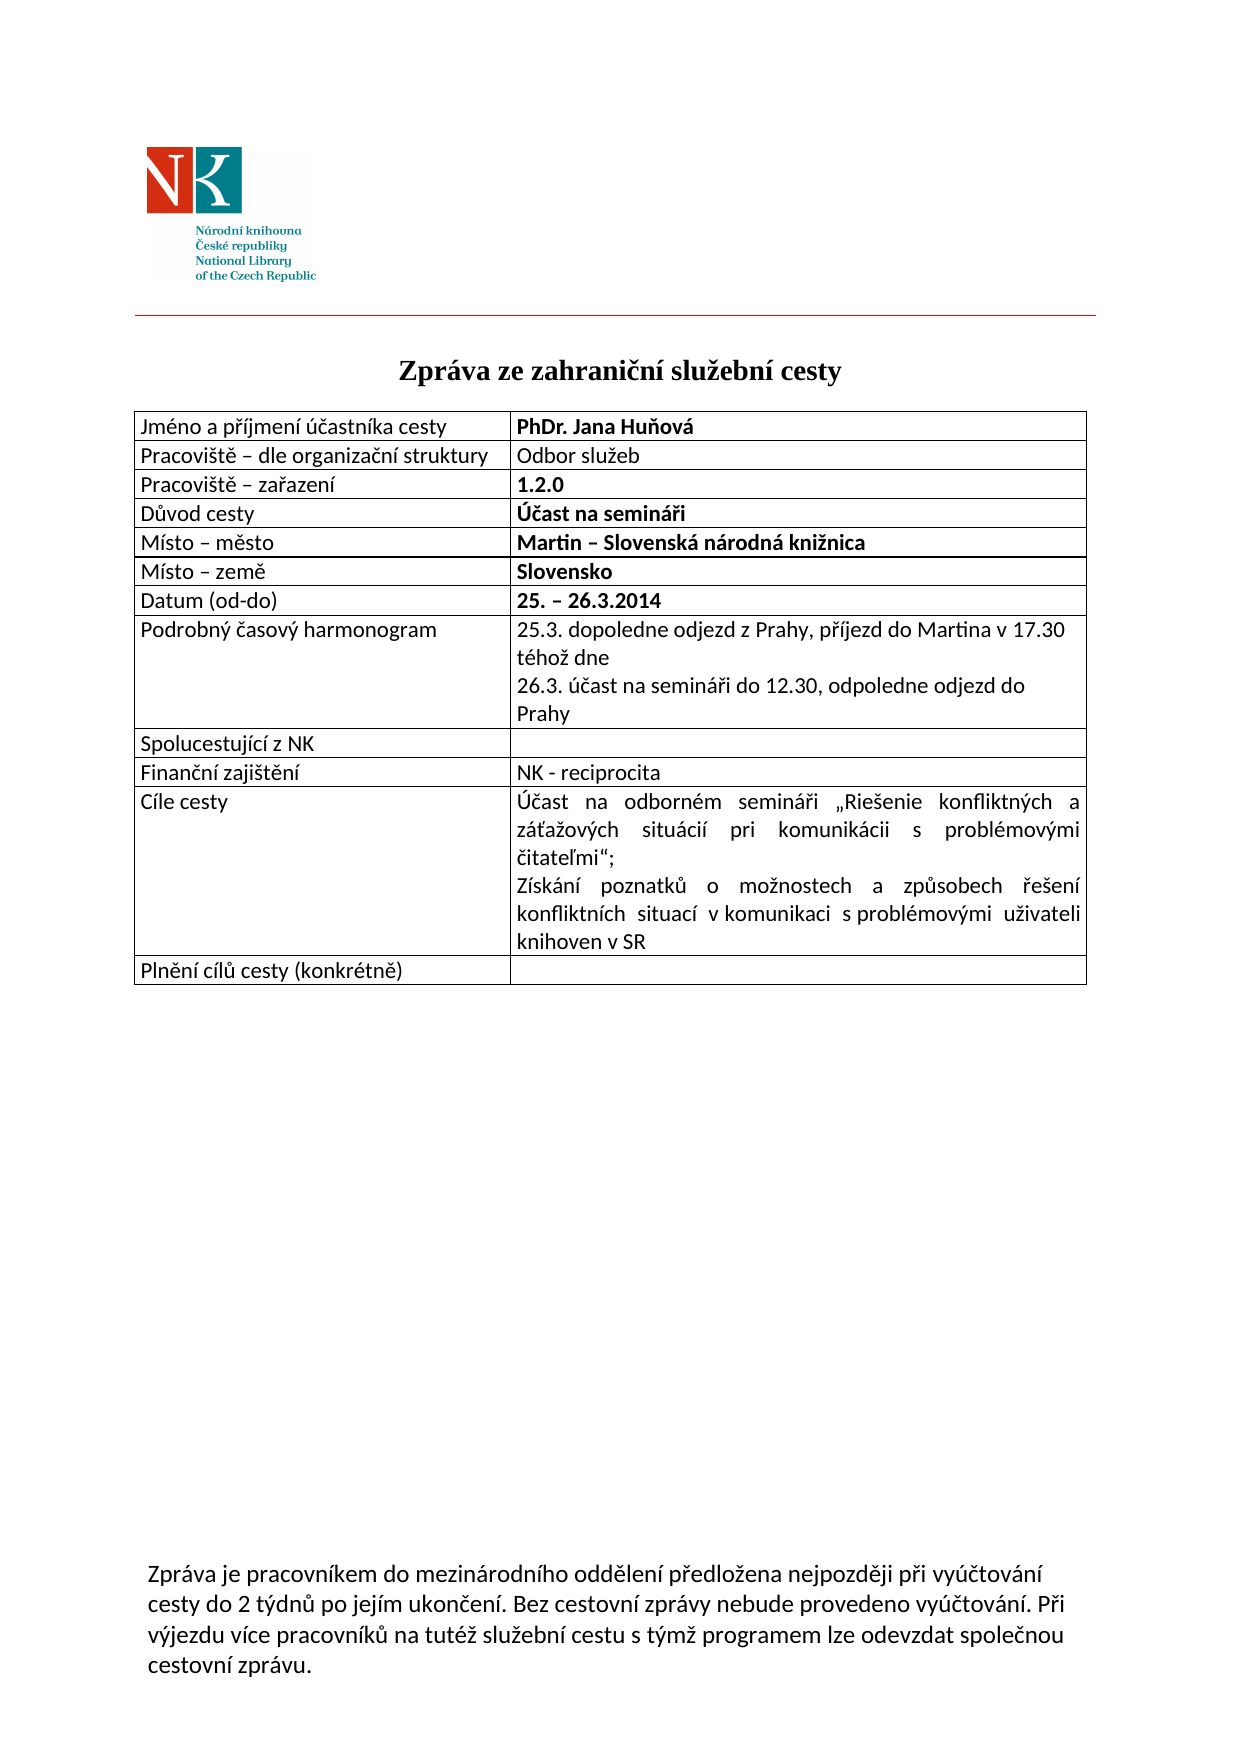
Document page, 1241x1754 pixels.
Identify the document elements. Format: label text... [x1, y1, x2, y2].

table_cell Účast na semináři [511, 499, 1086, 527]
table_cell Podrobný časový harmonogram [135, 616, 510, 728]
table_cell Spolucestující z NK [135, 729, 510, 757]
subtitle Zpráva ze zahraniční služební cesty [148, 353, 1093, 387]
table_cell 25. – 26.3.2014 [511, 586, 1086, 614]
table_cell Datum (od-do) [135, 586, 510, 614]
table_cell Odbor služeb [511, 441, 1086, 469]
table_cell Místo – země [135, 558, 510, 585]
table_cell Slovensko [511, 558, 1086, 585]
table_cell 1.2.0 [511, 470, 1086, 498]
table_cell [511, 956, 1086, 984]
table_header Jméno a příjmení účastníka cesty [135, 412, 510, 440]
table_cell [511, 729, 1086, 757]
table_cell Pracoviště – dle organizační struktury [135, 441, 510, 469]
table_cell Místo – město [135, 528, 510, 556]
table_cell Cíle cesty [135, 787, 510, 955]
table_header PhDr. Jana Huňová [511, 412, 1086, 440]
table_cell Účast na odborném semináři „Riešenie konfliktných a záťažových situácií pri komunikácii s problémovými čitateľmi“; Získání poznatků o možnostech a způsobech řešení konfliktních situací v komunikaci s problémovými uživateli knihoven v SR [511, 787, 1086, 955]
table_cell Pracoviště – zařazení [135, 470, 510, 498]
table_cell NK - reciprocita [511, 758, 1086, 786]
table_cell Plnění cílů cesty (konkrétně) [135, 956, 510, 984]
table_cell Martin – Slovenská národná knižnica [511, 528, 1086, 556]
table_cell Důvod cesty [135, 499, 510, 527]
table_cell 25.3. dopoledne odjezd z Prahy, příjezd do Martina v 17.30 téhož dne 26.3. účast na semináři do 12.30, odpoledne odjezd do Prahy [511, 616, 1086, 728]
picture [147, 147, 316, 282]
table_cell Finanční zajištění [135, 758, 510, 786]
